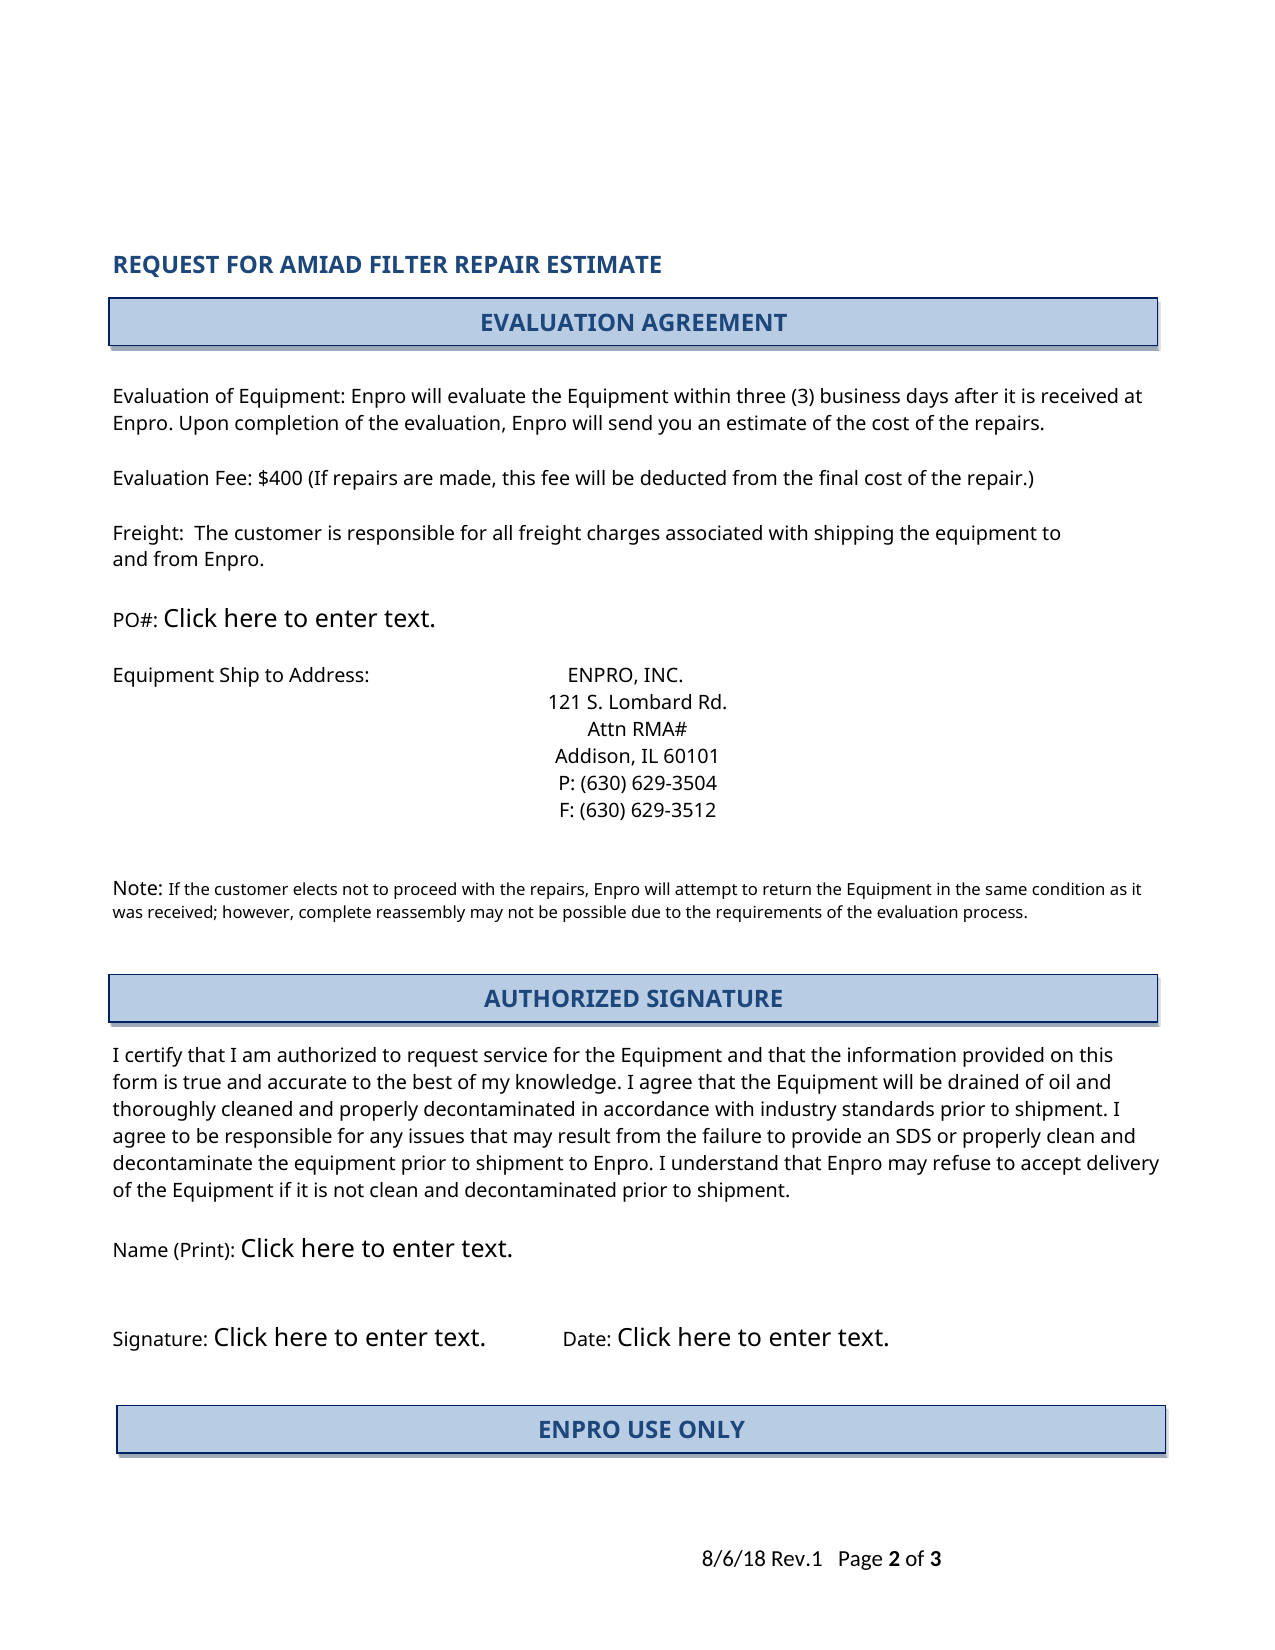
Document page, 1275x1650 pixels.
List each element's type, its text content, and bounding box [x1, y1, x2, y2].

text P: (630) 629-3504 [112, 769, 1162, 796]
text REQUEST FOR AMIAD FILTER REPAIR ESTIMATE [112, 248, 1162, 280]
text Evaluation of Equipment: Enpro will evaluate the Equipment within three (3) business days after it is received at Enpro. Upon completion of the evaluation, Enpro will send you an estimate of the cost of the repairs. [112, 382, 1162, 436]
text Attn RMA# [112, 716, 1162, 742]
text Freight: The customer is responsible for all freight charges associated with shipping the equipment to and from Enpro. [112, 519, 1084, 573]
text PO#: [112, 601, 1162, 634]
text I certify that I am authorized to request service for the Equipment and that the information provided on this form is true and accurate to the best of my knowledge. I agree that the Equipment will be drained of oil and thoroughly cleaned and properly decontaminated in accordance with industry standards prior to shipment. I agree to be responsible for any issues that may result from the failure to provide an SDS or properly clean and decontaminate the equipment prior to shipment to Enpro. I understand that Enpro may refuse to accept delivery of the Equipment if it is not clean and decontaminated prior to shipment. [112, 1041, 1162, 1203]
text Signature: Date: [112, 1319, 1162, 1353]
text F: (630) 629-3512 [112, 796, 1162, 823]
text Equipment Ship to Address: ENPRO, INC. [112, 662, 1162, 688]
text Name (Print): [112, 1231, 1162, 1265]
text Addison, IL 60101 [112, 742, 1162, 769]
text 121 S. Lombard Rd. [112, 688, 1162, 716]
text Note: If the customer elects not to proceed with the repairs, Enpro will attempt to return the Equipment in the same condition as it was received; however, complete reassembly may not be possible due to the requirements of the evaluation process. [112, 874, 1153, 924]
text Evaluation Fee: $400 (If repairs are made, this fee will be deducted from the final cost of the repair.) [112, 464, 1106, 491]
